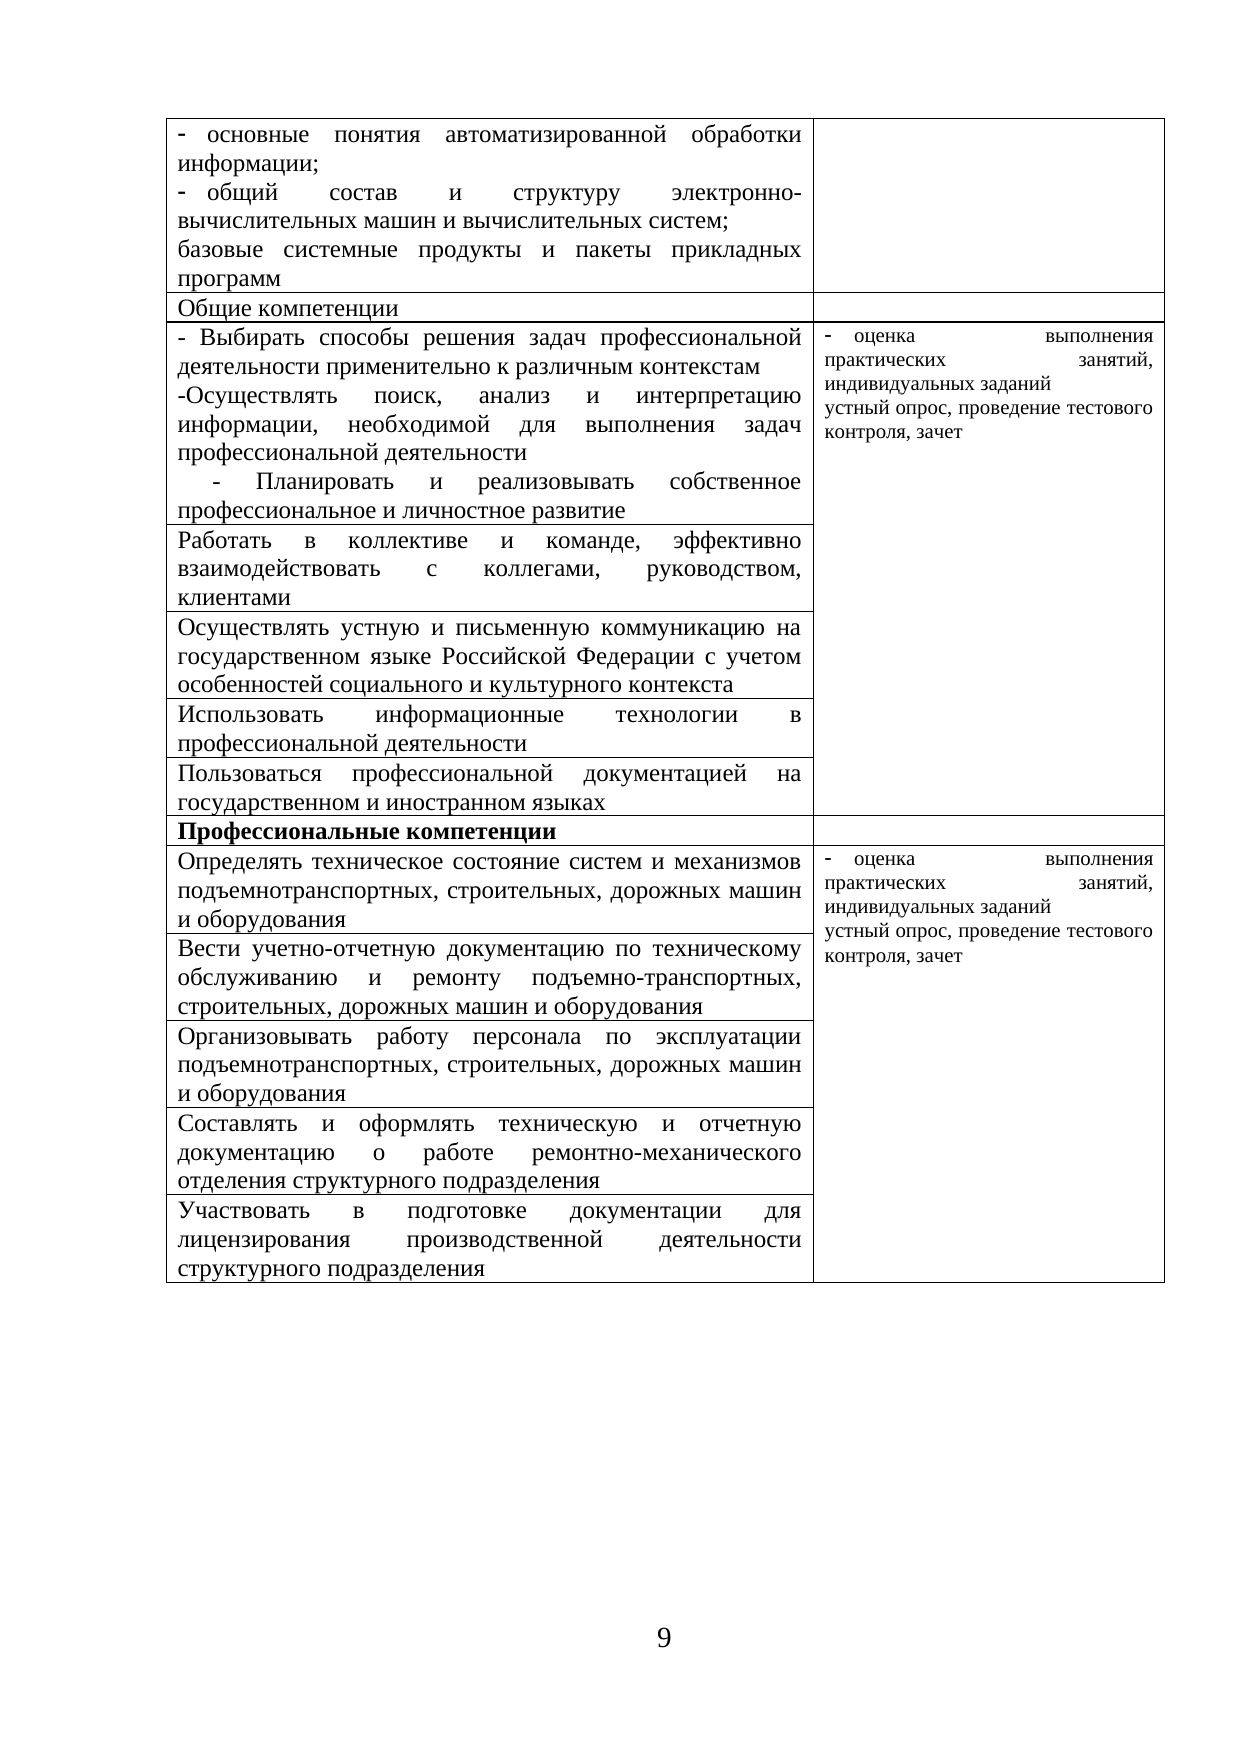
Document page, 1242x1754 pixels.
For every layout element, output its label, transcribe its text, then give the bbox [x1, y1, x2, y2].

table_cell Общие компетенции [167, 293, 813, 321]
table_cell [167, 119, 813, 292]
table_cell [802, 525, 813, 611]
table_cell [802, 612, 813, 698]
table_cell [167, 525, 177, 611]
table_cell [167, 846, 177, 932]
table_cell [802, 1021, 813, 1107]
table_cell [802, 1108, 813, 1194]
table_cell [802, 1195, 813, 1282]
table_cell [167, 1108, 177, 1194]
table_cell [814, 293, 1164, 321]
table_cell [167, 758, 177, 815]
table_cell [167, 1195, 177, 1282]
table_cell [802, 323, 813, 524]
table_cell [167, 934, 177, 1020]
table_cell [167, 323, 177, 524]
table_cell оценка выполнения практических занятий, индивидуальных заданий устный опрос, проведение тестового контроля, зачет [814, 323, 1164, 815]
table_cell [814, 816, 1164, 845]
table_cell оценка выполнения практических занятий, индивидуальных заданий устный опрос, проведение тестового контроля, зачет [814, 846, 1164, 1282]
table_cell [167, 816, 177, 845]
table_cell Использовать информационные технологии в профессиональной деятельности [167, 699, 813, 757]
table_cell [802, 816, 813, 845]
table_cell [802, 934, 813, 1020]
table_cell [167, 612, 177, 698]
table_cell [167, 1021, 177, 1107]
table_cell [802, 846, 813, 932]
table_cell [814, 119, 1164, 292]
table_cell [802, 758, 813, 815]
